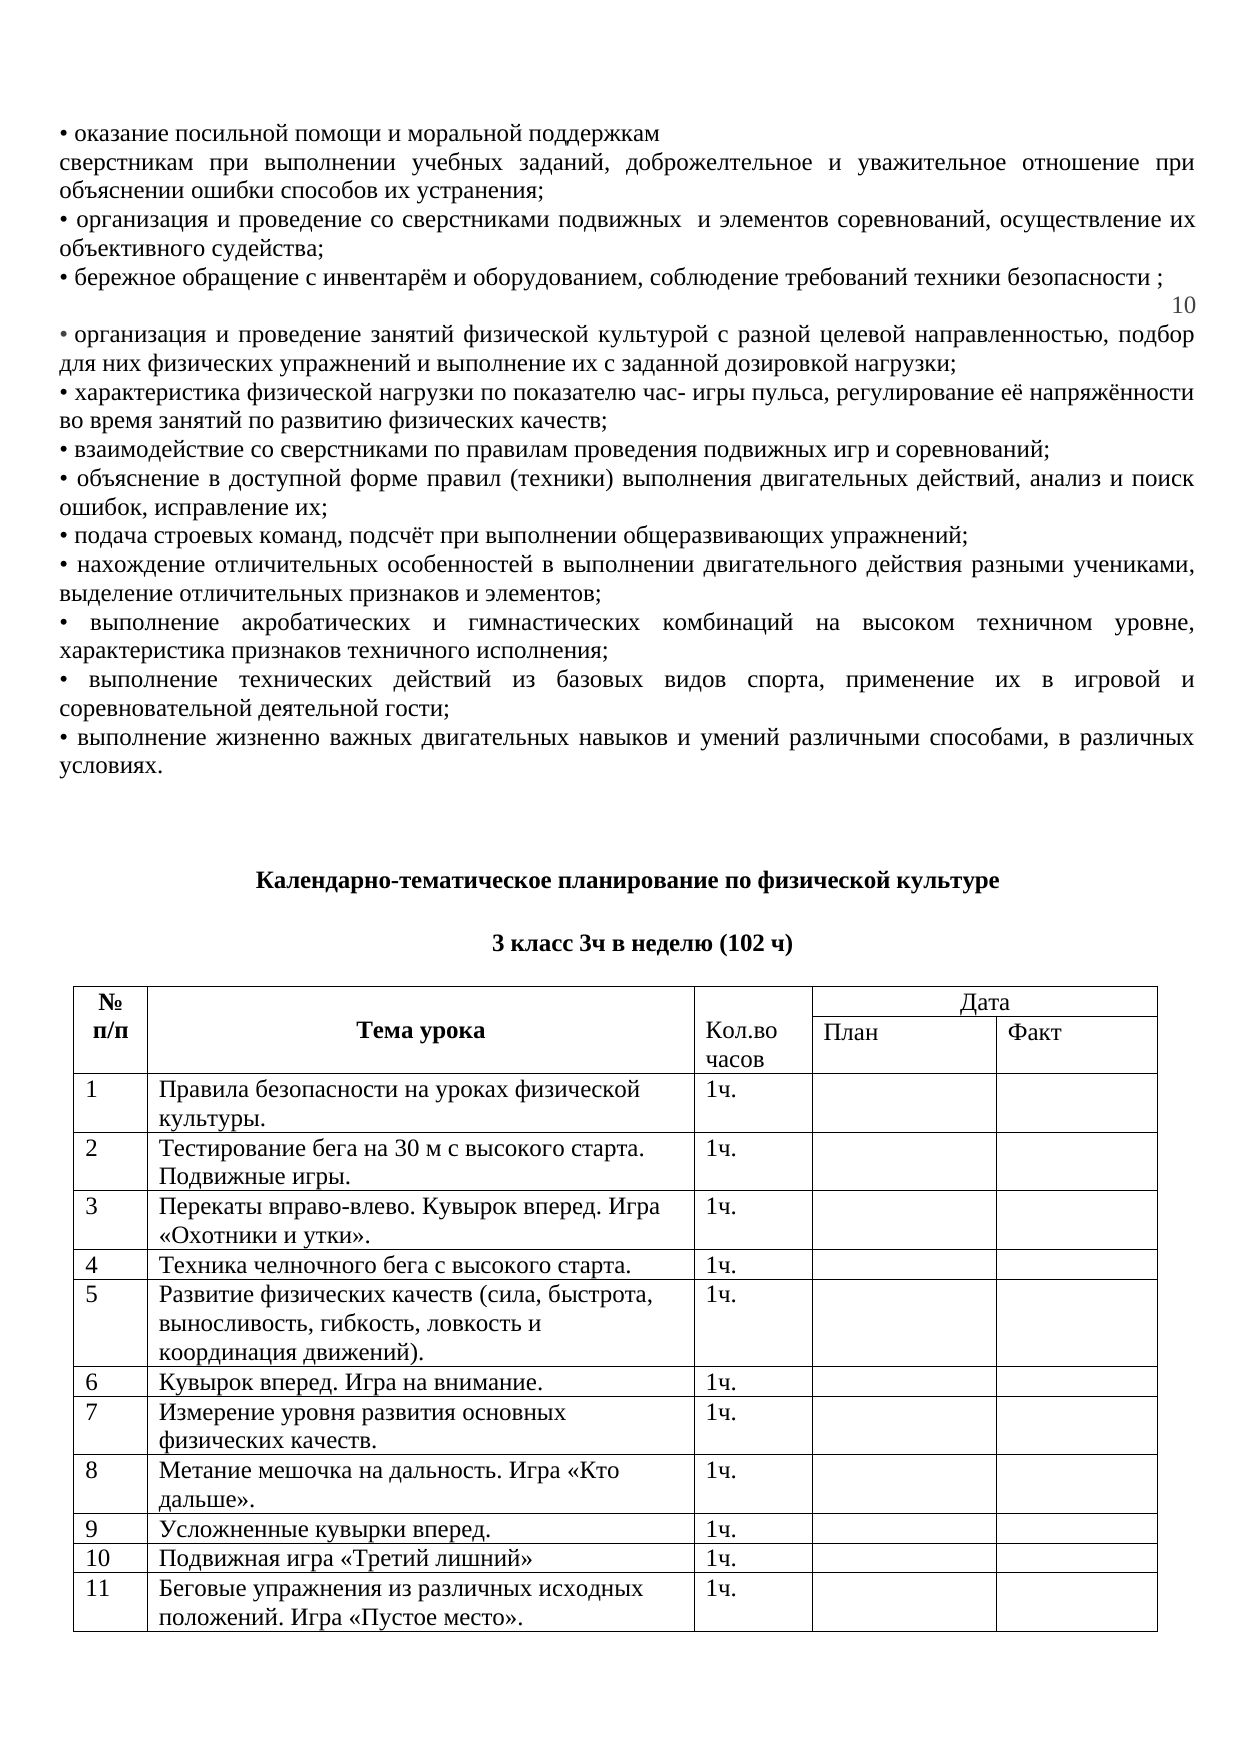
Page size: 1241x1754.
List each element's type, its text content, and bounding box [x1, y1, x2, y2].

table_cell 1ч. [695, 1573, 812, 1631]
text • взаимодействие со сверстниками по правилам проведения подвижных игр и соревнований; [59, 434, 1196, 463]
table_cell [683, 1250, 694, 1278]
text сверстникам при выполнении учебных заданий, доброжелтельное и уважительное отношение при объяснении ошибки способов их устранения; [59, 147, 1196, 204]
text 3 класс 3ч в неделю (102 ч) [89, 928, 1196, 957]
table_cell [997, 1191, 1157, 1249]
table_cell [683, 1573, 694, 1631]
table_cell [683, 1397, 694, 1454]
table_cell 1ч. [695, 1074, 812, 1132]
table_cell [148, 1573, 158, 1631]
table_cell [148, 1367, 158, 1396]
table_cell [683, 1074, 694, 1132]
table_cell [813, 1250, 996, 1278]
table_cell [813, 1191, 996, 1249]
table_cell [813, 1397, 996, 1454]
table_cell [813, 1074, 996, 1132]
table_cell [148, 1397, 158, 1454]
text • объяснение в доступной форме правил (техники) выполнения двигательных действий, анализ и поиск ошибок, исправление их; [59, 463, 1196, 521]
text • выполнение жизненно важных двигательных навыков и умений различными способами, в различных условиях. [59, 722, 1196, 779]
table_cell 1 [74, 1074, 147, 1132]
text • выполнение акробатических и гимнастических комбинаций на высоком техничном уровне, характеристика признаков техничного исполнения; [59, 607, 1196, 664]
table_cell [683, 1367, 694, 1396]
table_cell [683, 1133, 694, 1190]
table_cell [813, 1455, 996, 1513]
table_cell [997, 1573, 1157, 1631]
text • организация и проведение со сверстниками подвижных и элементов соревнований, осуществление их объективного судейства; [59, 204, 1196, 262]
table_cell 1ч. [695, 1133, 812, 1190]
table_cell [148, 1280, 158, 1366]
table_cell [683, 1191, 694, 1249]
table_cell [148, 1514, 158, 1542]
table_cell 1ч. [695, 1191, 812, 1249]
table_cell 1ч. [695, 1280, 812, 1366]
text 10 [59, 291, 1196, 319]
table_cell 1ч. [695, 1544, 812, 1572]
table_cell 7 [74, 1397, 147, 1454]
table_cell [813, 1280, 996, 1366]
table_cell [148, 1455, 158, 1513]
table_cell 1ч. [695, 1455, 812, 1513]
table_cell [997, 1544, 1157, 1572]
table_cell Факт [997, 1017, 1157, 1073]
table_cell 11 [74, 1573, 147, 1631]
table_cell [997, 1250, 1157, 1278]
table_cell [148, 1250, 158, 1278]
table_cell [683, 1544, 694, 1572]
text • бережное обращение с инвентарём и оборудованием, соблюдение требований техники безопасности ; [59, 262, 1196, 291]
table_cell [813, 1514, 996, 1542]
table_cell [997, 1133, 1157, 1190]
table_cell 1ч. [695, 1397, 812, 1454]
text • нахождение отличительных особенностей в выполнении двигательного действия разными учениками, выделение отличительных признаков и элементов; [59, 549, 1196, 607]
table_cell План [813, 1017, 996, 1073]
table_cell 1ч. [695, 1250, 812, 1278]
table_cell 5 [74, 1280, 147, 1366]
table_cell 3 [74, 1191, 147, 1249]
text • организация и проведение занятий физической культурой с разной целевой направленностью, подбор для них физических упражнений и выполнение их с заданной дозировкой нагрузки; [59, 319, 1196, 377]
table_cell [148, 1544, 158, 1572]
table_cell 8 [74, 1455, 147, 1513]
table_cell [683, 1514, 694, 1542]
table_cell 1ч. [695, 1514, 812, 1542]
table_header № п/п [74, 987, 147, 1073]
table_cell [813, 1573, 996, 1631]
table_cell [997, 1074, 1157, 1132]
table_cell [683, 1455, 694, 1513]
table_header Дата [813, 987, 1157, 1016]
text • выполнение технических действий из базовых видов спорта, применение их в игровой и соревновательной деятельной гости; [59, 664, 1196, 722]
text • характеристика физической нагрузки по показателю час- игры пульса, регулирование её напряжённости во время занятий по развитию физических качеств; [59, 377, 1196, 434]
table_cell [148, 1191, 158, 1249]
table_cell [997, 1455, 1157, 1513]
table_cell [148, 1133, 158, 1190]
table_cell [813, 1133, 996, 1190]
table_header Тема урока [148, 987, 694, 1073]
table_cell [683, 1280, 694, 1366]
table_cell [997, 1514, 1157, 1542]
table_cell [813, 1367, 996, 1396]
table_cell [997, 1397, 1157, 1454]
table_cell 2 [74, 1133, 147, 1190]
table_header Кол.во часов [695, 987, 812, 1073]
table_cell [997, 1367, 1157, 1396]
table_cell [997, 1280, 1157, 1366]
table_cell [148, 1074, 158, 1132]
table_cell [813, 1544, 996, 1572]
table_cell 1ч. [695, 1367, 812, 1396]
text • подача строевых команд, подсчёт при выполнении общеразвивающих упражнений; [59, 521, 1196, 549]
text • оказание посильной помощи и моральной поддержкам [59, 118, 1196, 147]
text Календарно-тематическое планирование по физической культуре [59, 866, 1196, 894]
